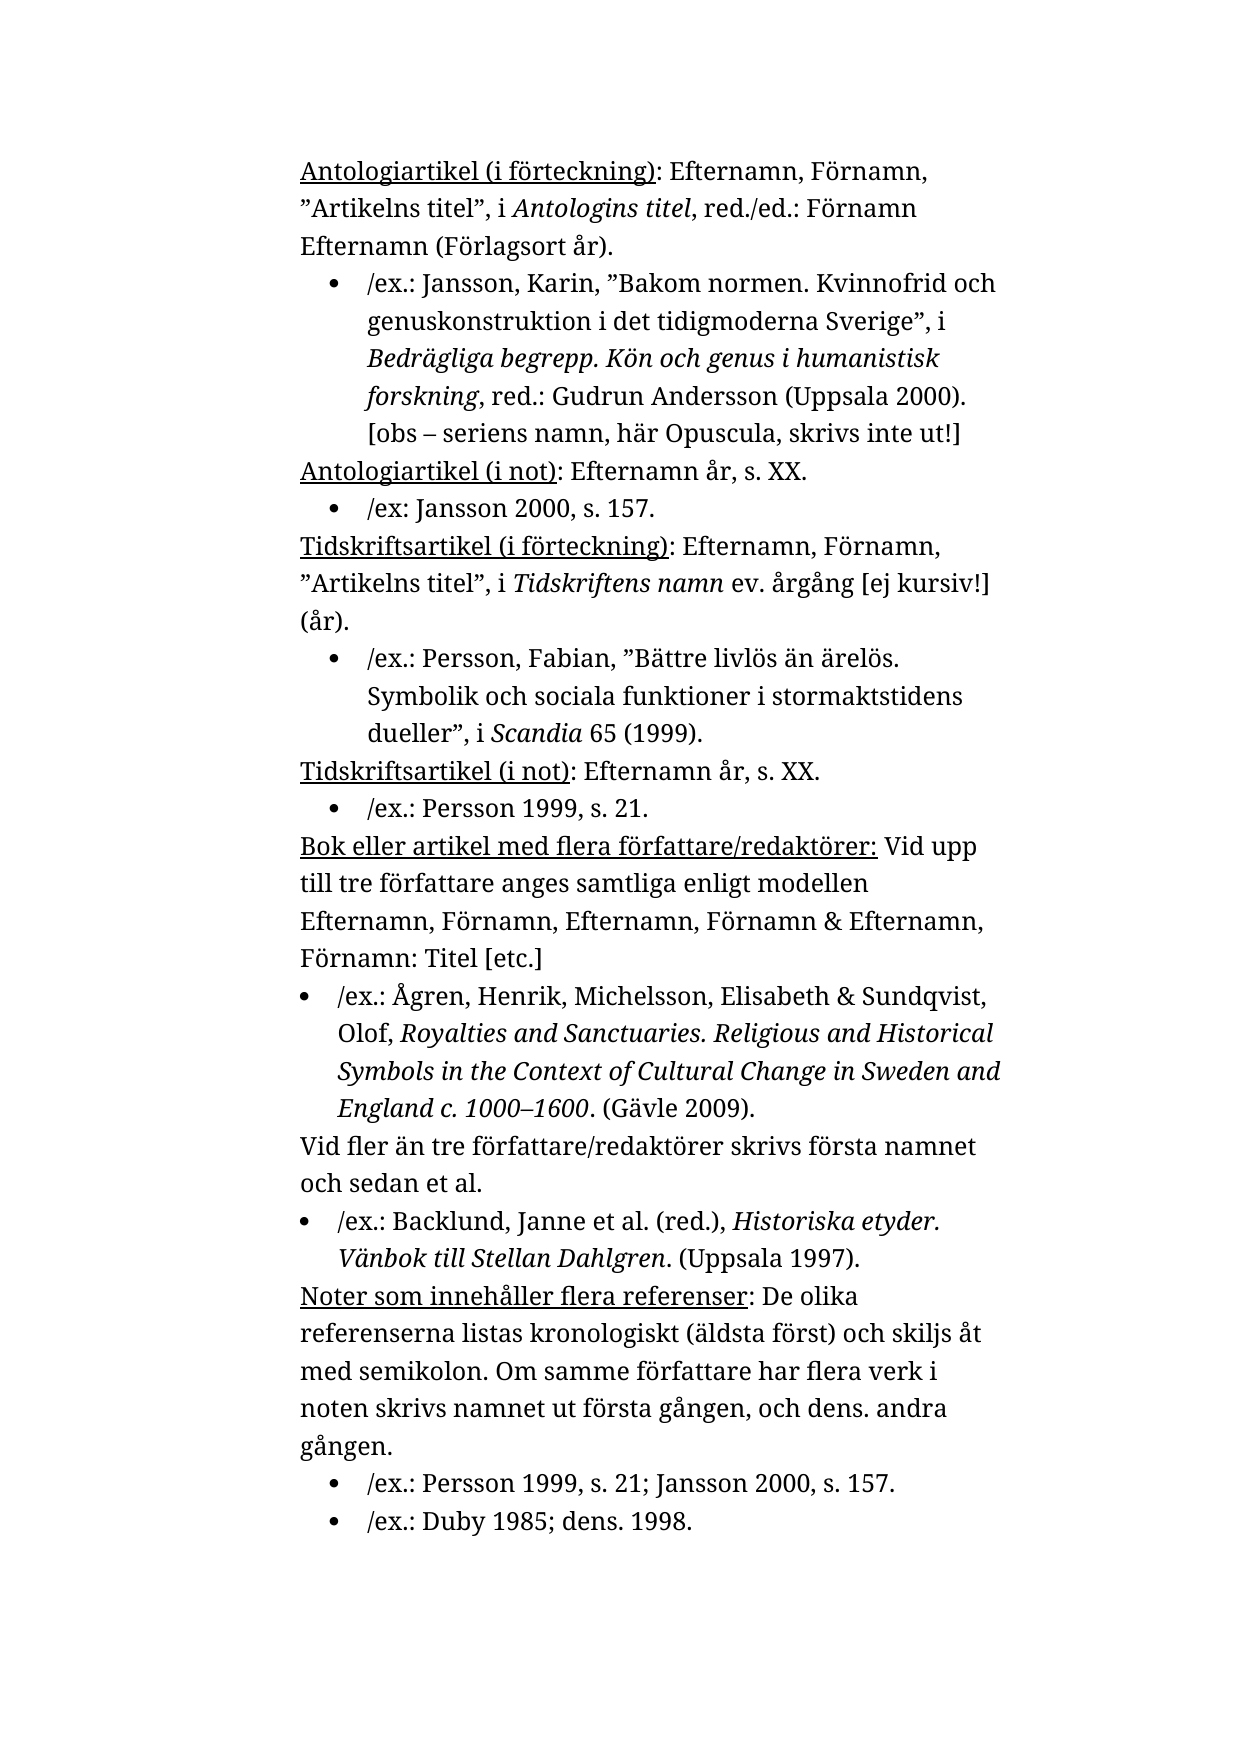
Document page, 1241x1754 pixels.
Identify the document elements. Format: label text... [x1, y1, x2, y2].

list /ex.: Duby 1985; dens. 1998. [329, 1500, 1009, 1537]
text Bok eller artikel med flera författare/redaktörer: Vid upp till tre författare anges samtliga enligt modellen Efternamn, Förnamn, Efternamn, Förnamn & Efternamn, Förnamn: Titel [etc.] [300, 825, 1009, 975]
list /ex.: Ågren, Henrik, Michelsson, Elisabeth & Sundqvist, Olof, Royalties and Sanctuaries. Religious and Historical Symbols in the Context of Cultural Change in Sweden and England c. 1000–1600. (Gävle 2009). [300, 975, 1009, 1125]
text Noter som innehåller flera referenser: De olika referenserna listas kronologiskt (äldsta först) och skiljs åt med semikolon. Om samme författare har flera verk i noten skrivs namnet ut första gången, och dens. andra gången. [300, 1275, 1009, 1462]
text Tidskriftsartikel (i not): Efternamn år, s. XX. [300, 750, 1009, 787]
list /ex.: Persson 1999, s. 21; Jansson 2000, s. 157. [329, 1462, 1009, 1500]
list /ex.: Backlund, Janne et al. (red.), Historiska etyder. Vänbok till Stellan Dahlgren. (Uppsala 1997). [300, 1200, 1009, 1275]
text Tidskriftsartikel (i förteckning): Efternamn, Förnamn, ”Artikelns titel”, i Tidskriftens namn ev. årgång [ej kursiv!] (år). [300, 525, 1009, 637]
list /ex: Jansson 2000, s. 157. [329, 487, 1009, 525]
text Antologiartikel (i förteckning): Efternamn, Förnamn, ”Artikelns titel”, i Antologins titel, red./ed.: Förnamn Efternamn (Förlagsort år). [300, 150, 1009, 262]
list /ex.: Persson, Fabian, ”Bättre livlös än ärelös. Symbolik och sociala funktioner i stormaktstidens dueller”, i Scandia 65 (1999). [329, 637, 1009, 750]
text Antologiartikel (i not): Efternamn år, s. XX. [300, 450, 1009, 487]
text Vid fler än tre författare/redaktörer skrivs första namnet och sedan et al. [300, 1125, 1009, 1200]
list /ex.: Persson 1999, s. 21. [329, 787, 1009, 825]
list /ex.: Jansson, Karin, ”Bakom normen. Kvinnofrid och genuskonstruktion i det tidigmoderna Sverige”, i Bedrägliga begrepp. Kön och genus i humanistisk forskning, red.: Gudrun Andersson (Uppsala 2000). [obs – seriens namn, här Opuscula, skrivs inte ut!] [329, 262, 1009, 450]
